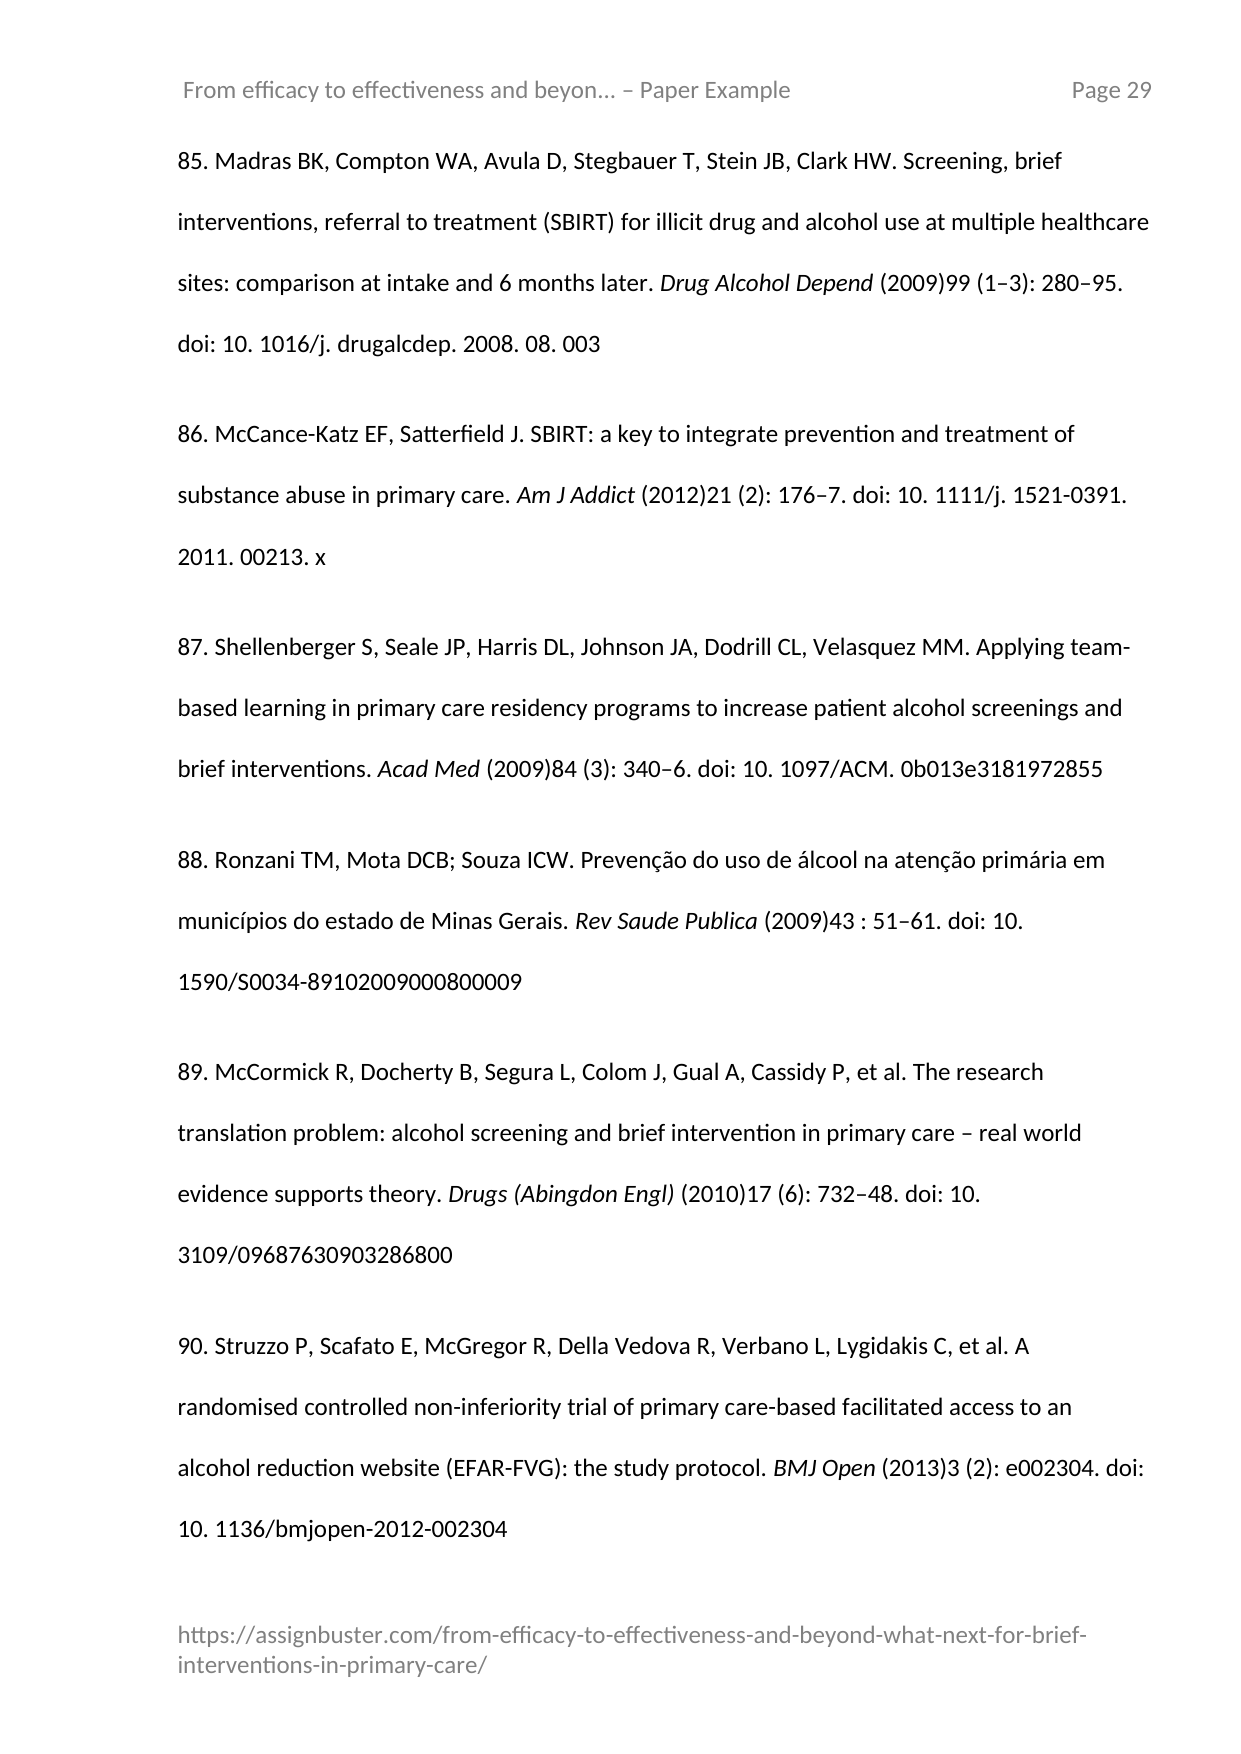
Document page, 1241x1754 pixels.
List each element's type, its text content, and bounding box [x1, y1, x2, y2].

text 85. Madras BK, Compton WA, Avula D, Stegbauer T, Stein JB, Clark HW. Screening, brief interventions, referral to treatment (SBIRT) for illicit drug and alcohol use at multiple healthcare sites: comparison at intake and 6 months later. Drug Alcohol Depend (2009)99 (1–3): 280–95. doi: 10. 1016/j. drugalcdep. 2008. 08. 003 [177, 145, 1152, 359]
text 87. Shellenberger S, Seale JP, Harris DL, Johnson JA, Dodrill CL, Velasquez MM. Applying team-based learning in primary care residency programs to increase patient alcohol screenings and brief interventions. Acad Med (2009)84 (3): 340–6. doi: 10. 1097/ACM. 0b013e3181972855 [177, 631, 1152, 784]
text 89. McCormick R, Docherty B, Segura L, Colom J, Gual A, Cassidy P, et al. The research translation problem: alcohol screening and brief intervention in primary care – real world evidence supports theory. Drugs (Abingdon Engl) (2010)17 (6): 732–48. doi: 10. 3109/09687630903286800 [177, 1056, 1152, 1270]
text 88. Ronzani TM, Mota DCB; Souza ICW. Prevenção do uso de álcool na atenção primária em municípios do estado de Minas Gerais. Rev Saude Publica (2009)43 : 51–61. doi: 10. 1590/S0034-89102009000800009 [177, 844, 1152, 996]
text 86. McCance-Katz EF, Satterfield J. SBIRT: a key to integrate prevention and treatment of substance abuse in primary care. Am J Addict (2012)21 (2): 176–7. doi: 10. 1111/j. 1521-0391. 2011. 00213. x [177, 419, 1152, 571]
text 90. Struzzo P, Scafato E, McGregor R, Della Vedova R, Verbano L, Lygidakis C, et al. A randomised controlled non-inferiority trial of primary care-based facilitated access to an alcohol reduction website (EFAR-FVG): the study protocol. BMJ Open (2013)3 (2): e002304. doi: 10. 1136/bmjopen-2012-002304 [177, 1330, 1152, 1544]
